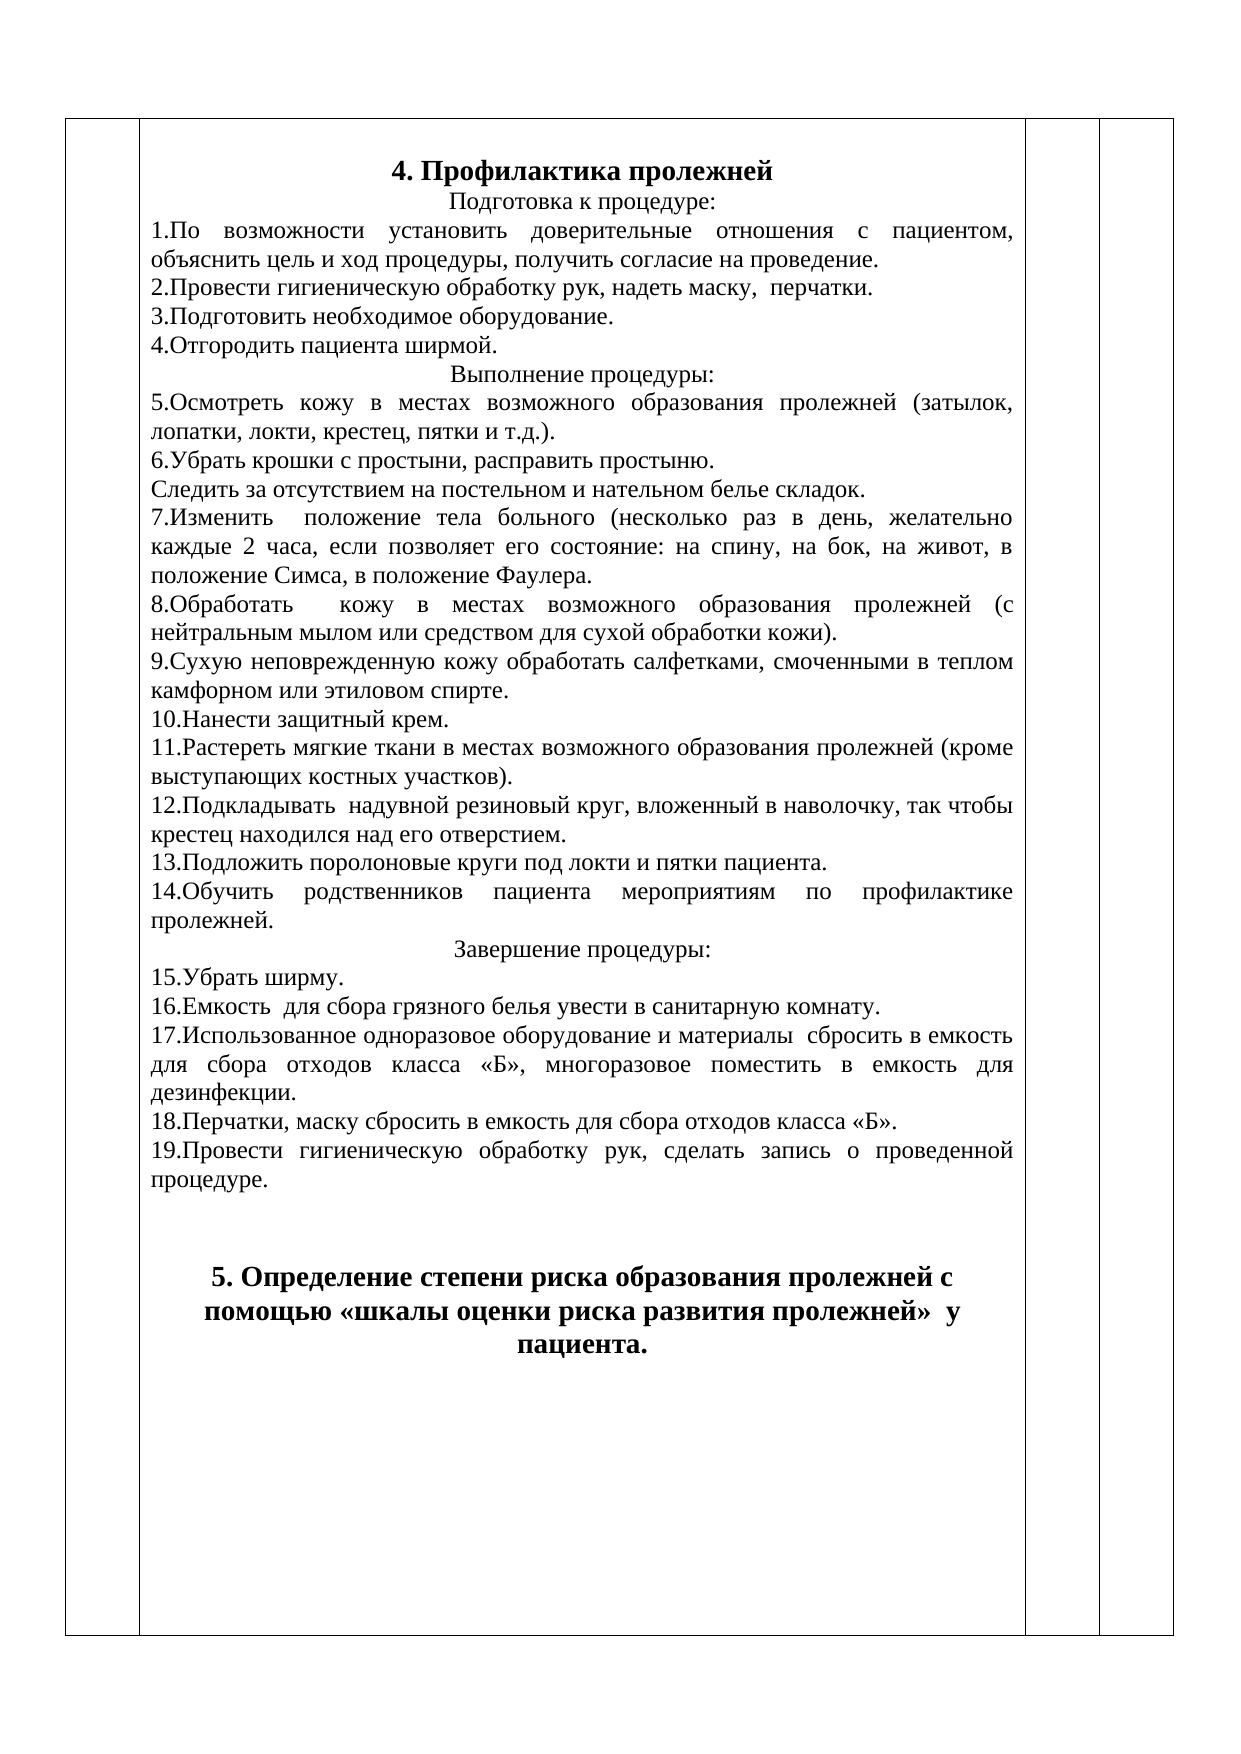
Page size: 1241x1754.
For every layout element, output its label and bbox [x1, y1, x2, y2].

table_cell [66, 119, 139, 1635]
table_cell [1026, 119, 1099, 1635]
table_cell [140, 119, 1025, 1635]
table_cell [1100, 119, 1173, 1635]
